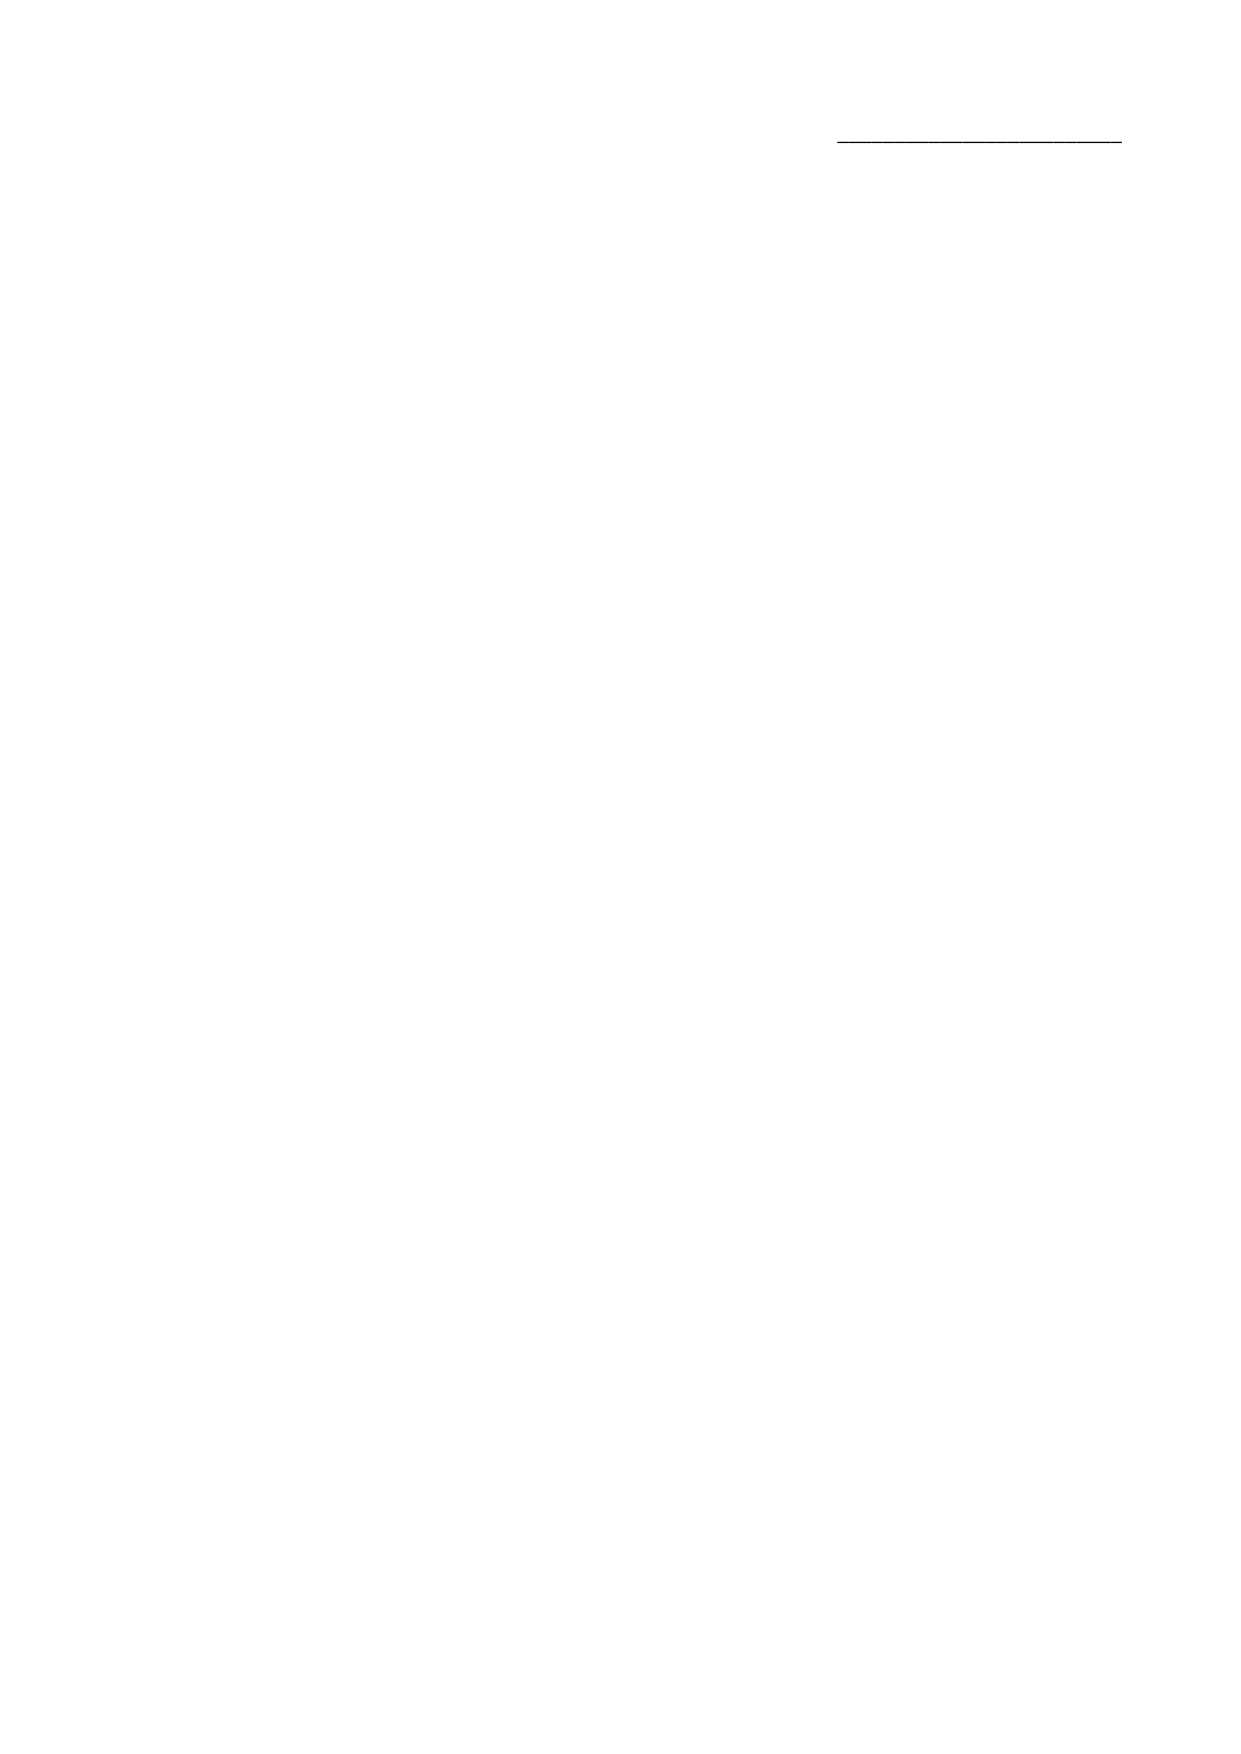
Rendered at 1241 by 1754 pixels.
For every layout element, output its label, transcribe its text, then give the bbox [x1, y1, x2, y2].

text _________________________ [118, 118, 1122, 146]
